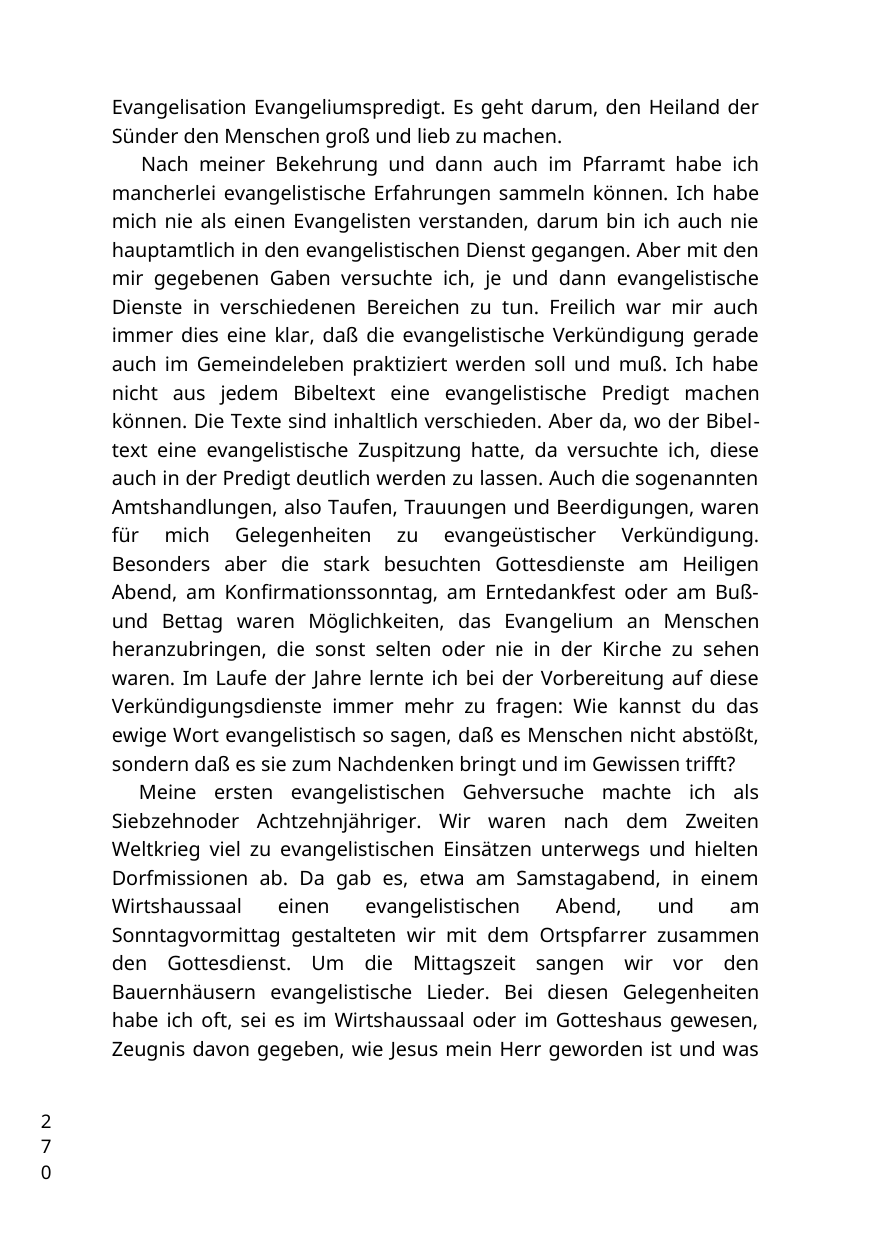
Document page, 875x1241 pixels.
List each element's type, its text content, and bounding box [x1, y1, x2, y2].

text Nach meiner Bekehrung und dann auch im Pfarramt habe ich mancherlei evangelistische Erfahrungen sammeln können. Ich habe mich nie als einen Evangelisten verstanden, darum bin ich auch nie hauptamtlich in den evangelistischen Dienst gegangen. Aber mit den mir gegebenen Gaben versuchte ich, je und dann evangelistische Dienste in verschiedenen Bereichen zu tun. Freilich war mir auch immer dies eine klar, daß die evangelistische Verkündigung gerade auch im Gemeindeleben praktiziert werden soll und muß. Ich habe nicht aus jedem Bibeltext eine evangelistische Predigt machen können. Die Texte sind inhaltlich verschieden. Aber da, wo der Bibeltext eine evangelistische Zuspitzung hatte, da versuchte ich, diese auch in der Predigt deutlich werden zu lassen. Auch die sogenannten Amtshandlungen, also Taufen, Trauungen und Beerdigungen, waren für mich Gelegenheiten zu evangeüstischer Verkündigung. Besonders aber die stark besuchten Gottesdienste am Heiligen Abend, am Konfirmationssonntag, am Erntedankfest oder am Buß- und Bettag waren Möglichkeiten, das Evangelium an Menschen heranzubringen, die sonst selten oder nie in der Kirche zu sehen waren. Im Laufe der Jahre lernte ich bei der Vorbereitung auf diese Verkündigungsdienste immer mehr zu fragen: Wie kannst du das ewige Wort evangelistisch so sagen, daß es Menschen nicht abstößt, sondern daß es sie zum Nachdenken bringt und im Gewissen trifft? [112, 149, 759, 777]
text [112, 777, 759, 1062]
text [112, 92, 759, 149]
